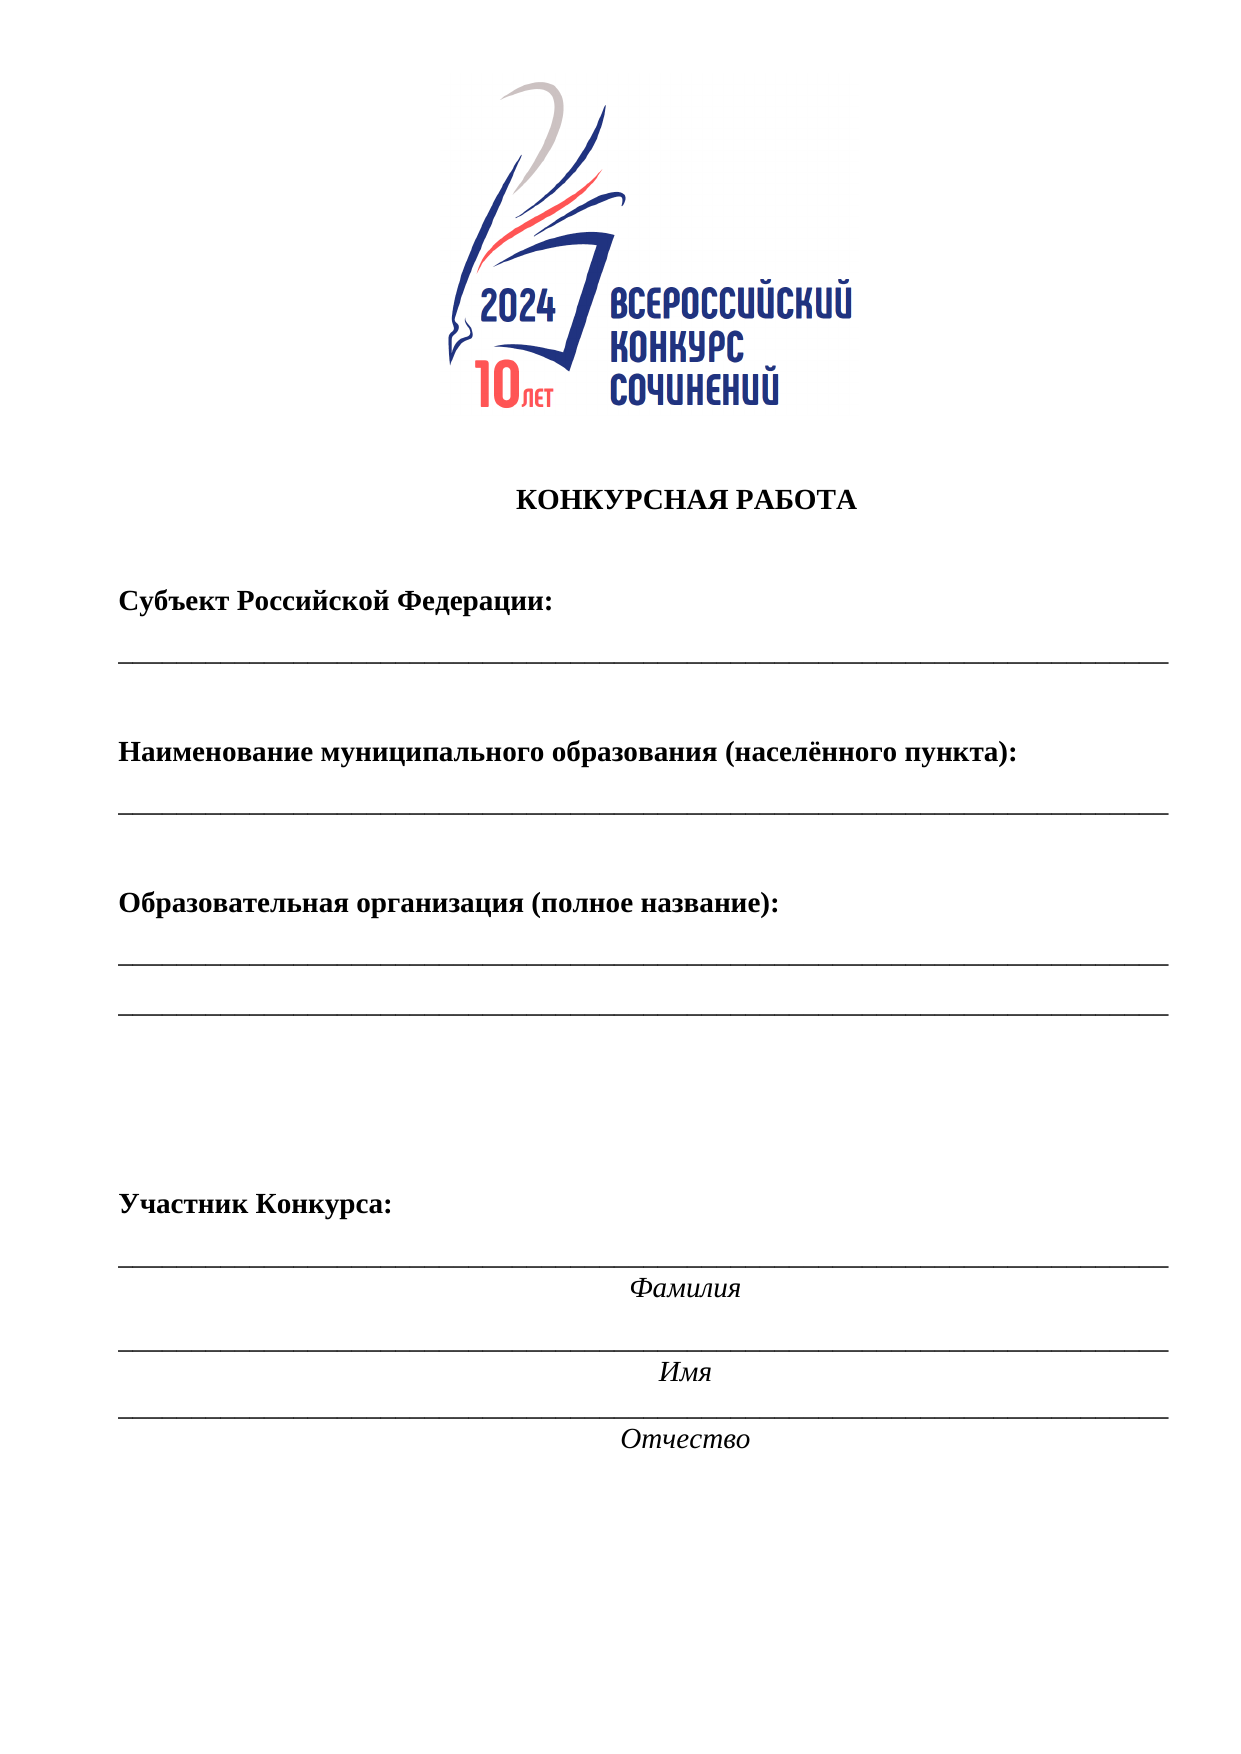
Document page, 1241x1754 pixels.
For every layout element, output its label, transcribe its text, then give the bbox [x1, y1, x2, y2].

text Наименование муниципального образования (населённого пункта): [118, 734, 1181, 767]
text Субъект Российской Федерации: [118, 583, 1181, 616]
text Отчество [118, 1421, 1181, 1455]
text ________________________________________________________________________ [118, 935, 1181, 968]
text КОНКУРСНАЯ РАБОТА [118, 482, 1181, 516]
text ________________________________________________________________________ [118, 633, 1181, 667]
picture [440, 73, 859, 416]
text ________________________________________________________________________ [118, 1237, 1181, 1270]
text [118, 1321, 1181, 1354]
text ________________________________________________________________________ [118, 784, 1181, 818]
text Имя [118, 1354, 1181, 1388]
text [118, 1388, 1181, 1421]
text Образовательная организация (полное название): [118, 885, 1181, 918]
text Участник Конкурса: [118, 1187, 1181, 1220]
text ________________________________________________________________________ [118, 985, 1181, 1019]
text Фамилия [118, 1270, 1181, 1304]
